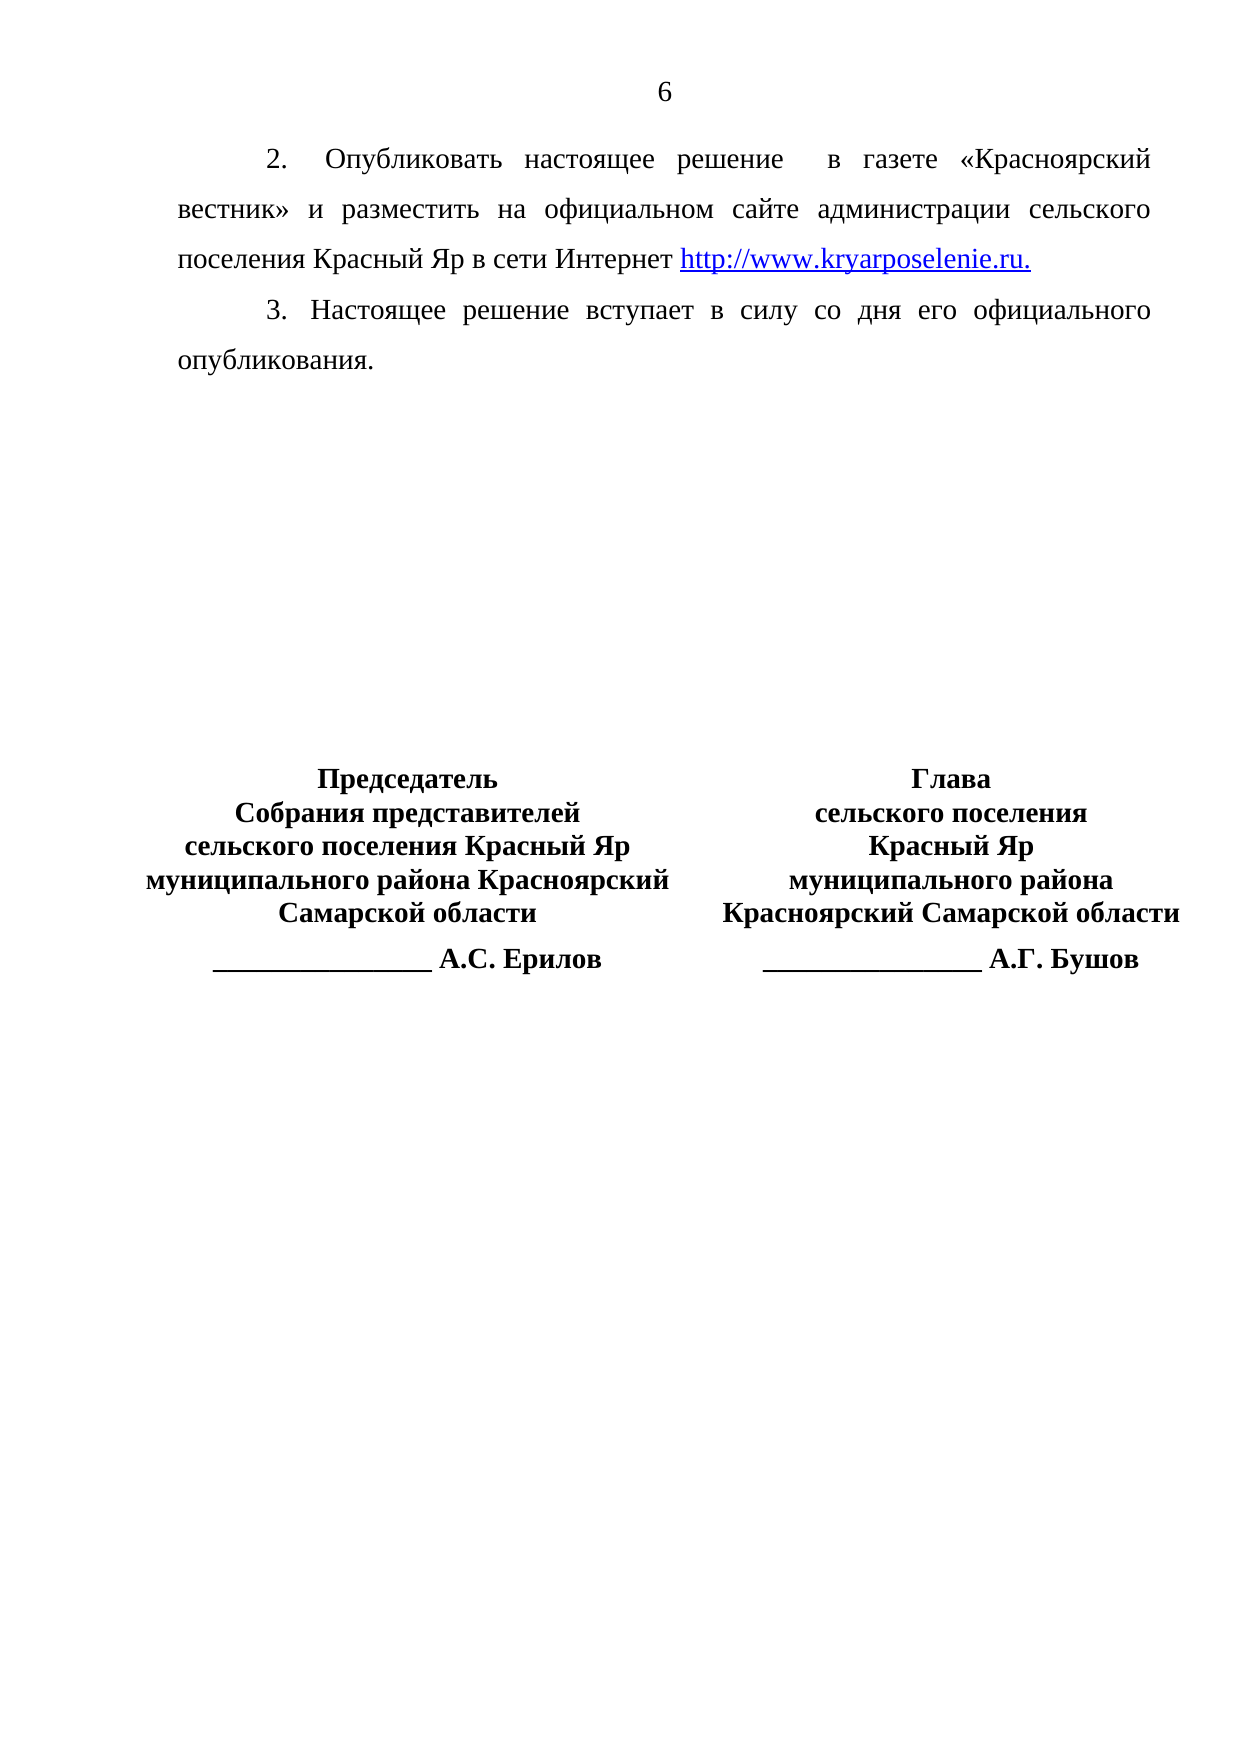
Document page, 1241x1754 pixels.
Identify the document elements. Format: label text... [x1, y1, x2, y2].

table_header Председатель Собрания представителей сельского поселения Красный Яр муниципального района Красноярский Самарской области _______________ А.С. Ерилов [121, 761, 694, 1009]
list Настоящее решение вступает в силу со дня его официального опубликования. [177, 292, 1152, 376]
list Опубликовать настоящее решение в газете «Красноярский вестник» и разместить на официальном сайте администрации сельского поселения Красный Яр в сети Интернет http://www.kryarposelenie.ru. [177, 141, 1152, 275]
table_header Глава сельского поселения Красный Яр муниципального района Красноярский Самарской области _______________ А.Г. Бушов [694, 761, 1208, 1009]
